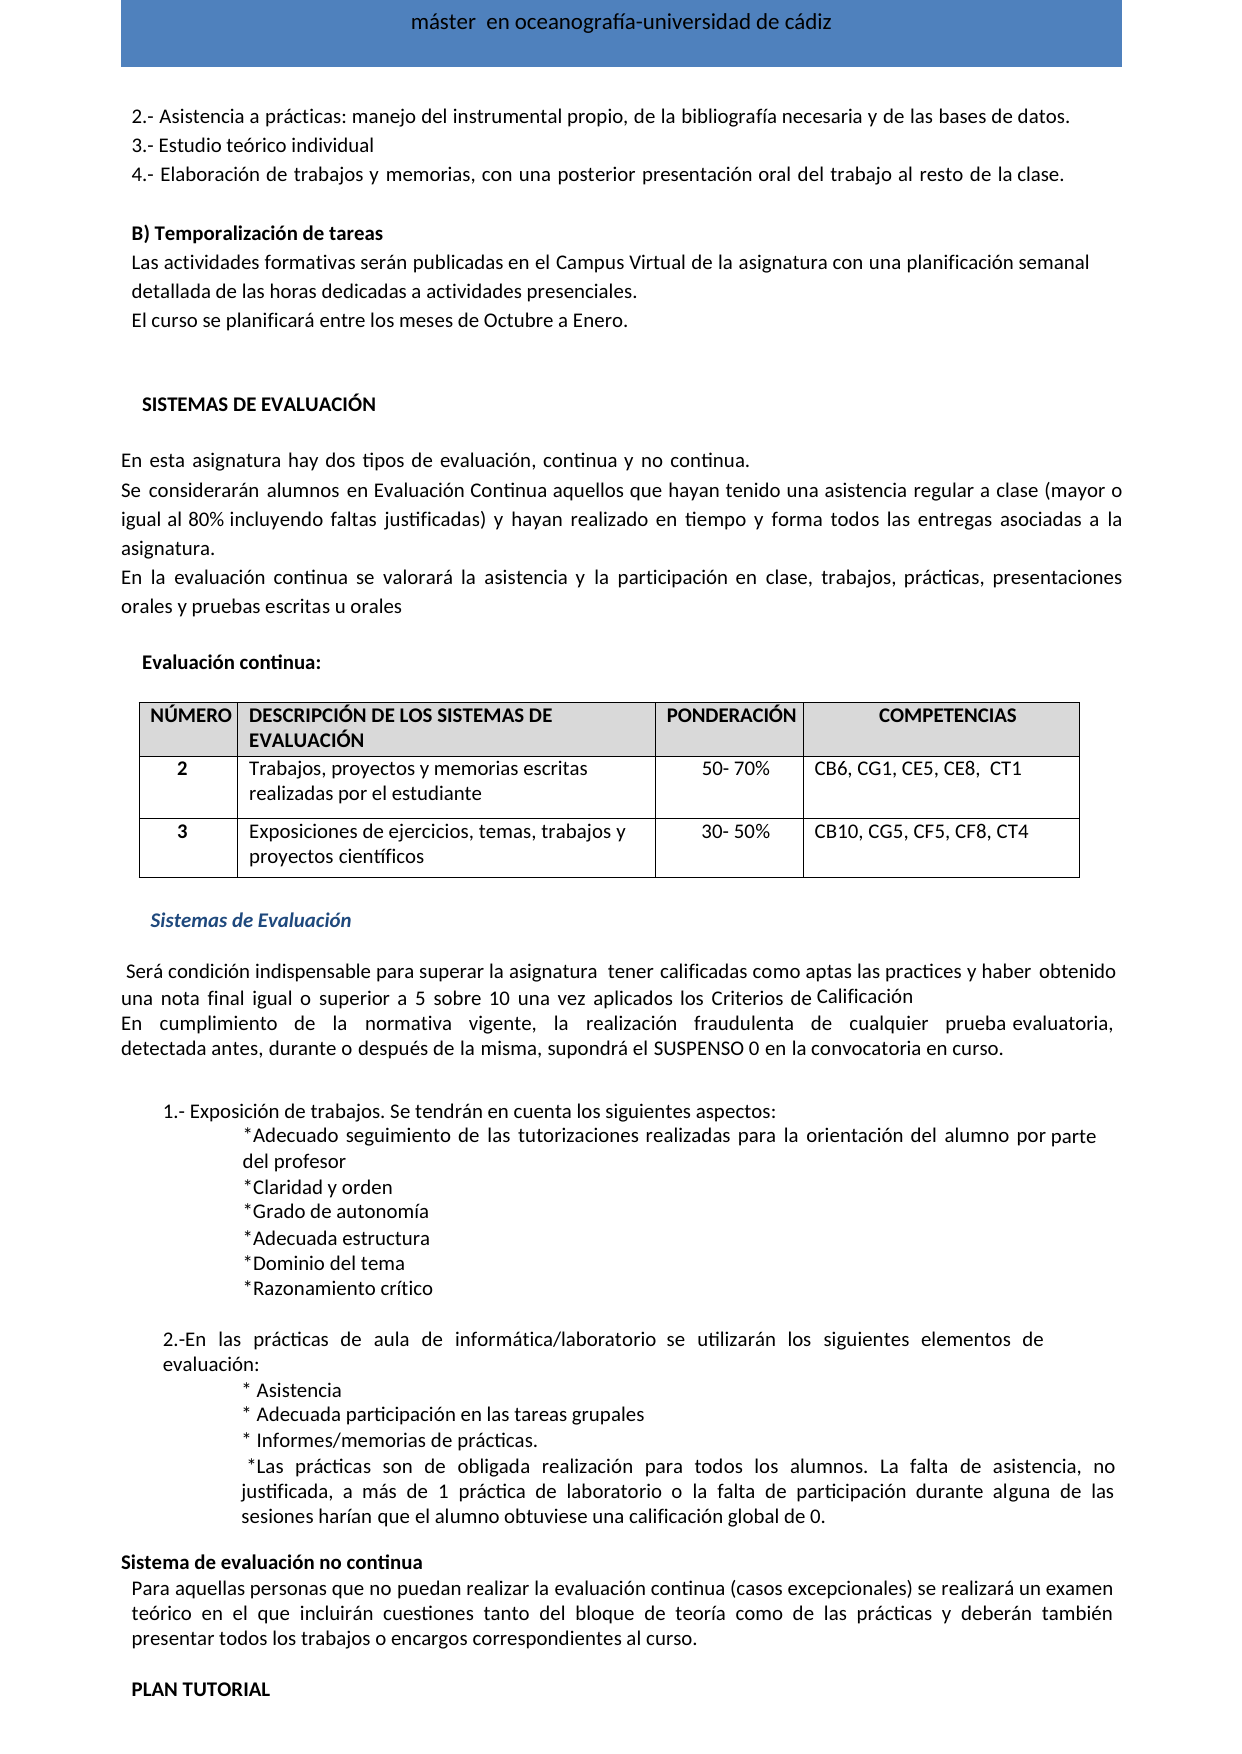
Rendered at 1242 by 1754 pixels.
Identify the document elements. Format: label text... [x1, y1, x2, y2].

text 2.-En las prácticas de aula de informática/laboratorio se utilizarán los siguientes elementos de evaluación: [163, 1326, 1114, 1377]
text En cumplimiento de la normativa vigente, la realización fraudulenta de cualquier prueba evaluatoria, detectada antes, durante o después de la misma, supondrá el SUSPENSO 0 en la convocatoria en curso. [121, 1010, 1115, 1061]
table_cell Exposiciones de ejercicios, temas, trabajos y proyectos científicos [238, 819, 655, 877]
text 1.- Exposición de trabajos. Se tendrán en cuenta los siguientes aspectos: [163, 1098, 1124, 1124]
text B) Temporalización de tareas [131, 220, 1124, 245]
text 3.- Estudio teórico individual [131, 132, 1124, 158]
text Las actividades formativas serán publicadas en el Campus Virtual de la asignatura con una planificación semanal detallada de las horas dedicadas a actividades presenciales. [131, 249, 1115, 303]
text Evaluación continua: [142, 647, 1124, 674]
text *Razonamiento crítico [242, 1276, 1124, 1301]
text En la evaluación continua se valorará la asistencia y la participación en clase, trabajos, prácticas, presentaciones orales y pruebas escritas u orales [121, 561, 1122, 619]
text En esta asignatura hay dos tipos de evaluación, continua y no continua. [121, 444, 1122, 473]
text *Grado de autonomía [242, 1199, 1124, 1225]
text *Adecuado seguimiento de las tutorizaciones realizadas para la orientación del alumno por parte del profesor [242, 1124, 1124, 1174]
table_cell Trabajos, proyectos y memorias escritas realizadas por el estudiante [238, 757, 655, 818]
text PLAN TUTORIAL [131, 1676, 1124, 1702]
table_header NÚMERO [140, 703, 237, 756]
table_header DESCRIPCIÓN DE LOS SISTEMAS DE EVALUACIÓN [238, 703, 655, 756]
text *Claridad y orden [242, 1174, 1124, 1199]
table_cell 2 [140, 757, 237, 818]
table_cell 3 [140, 819, 237, 877]
text * Asistencia [241, 1377, 1124, 1402]
table_cell CB10, CG5, CF5, CF8, CT4 [804, 819, 1079, 877]
table_header PONDERACIÓN [656, 703, 803, 756]
table_cell CB6, CG1, CE5, CE8, CT1 [804, 757, 1079, 818]
text SISTEMAS DE EVALUACIÓN [142, 389, 1124, 417]
table_cell 30- 50% [656, 819, 803, 877]
text Será condición indispensable para superar la asignatura tener calificadas como aptas las practices y haber obtenido una nota final igual o superior a 5 sobre 10 una vez aplicados los Criterios de Calificación [121, 958, 1116, 1010]
table_header COMPETENCIAS [804, 703, 1079, 756]
text * Adecuada participación en las tareas grupales [241, 1402, 1124, 1428]
text Sistemas de Evaluación [150, 907, 1116, 933]
text Se considerarán alumnos en Evaluación Continua aquellos que hayan tenido una asistencia regular a clase (mayor o igual al 80% incluyendo faltas justificadas) y hayan realizado en tiempo y forma todos las entregas asociadas a la asignatura. [121, 474, 1122, 561]
text *Dominio del tema [242, 1250, 1124, 1276]
text El curso se planificará entre los meses de Octubre a Enero. [131, 307, 1124, 333]
text *Adecuada estructura [242, 1225, 1124, 1250]
text Sistema de evaluación no continua [121, 1550, 1122, 1575]
text *Las prácticas son de obligada realización para todos los alumnos. La falta de asistencia, no justificada, a más de 1 práctica de laboratorio o la falta de participación durante alguna de las sesiones harían que el alumno obtuviese una calificación global de 0. [241, 1453, 1115, 1529]
text Para aquellas personas que no puedan realizar la evaluación continua (casos excepcionales) se realizará un examen teórico en el que incluirán cuestiones tanto del bloque de teoría como de las prácticas y deberán también presentar todos los trabajos o encargos correspondientes al curso. [131, 1575, 1114, 1651]
text 2.- Asistencia a prácticas: manejo del instrumental propio, de la bibliografía necesaria y de las bases de datos. [131, 103, 1114, 128]
text * Informes/memorias de prácticas. [241, 1428, 1124, 1453]
text 4.- Elaboración de trabajos y memorias, con una posterior presentación oral del trabajo al resto de la clase. [131, 161, 1114, 187]
table_cell 50- 70% [656, 757, 803, 818]
